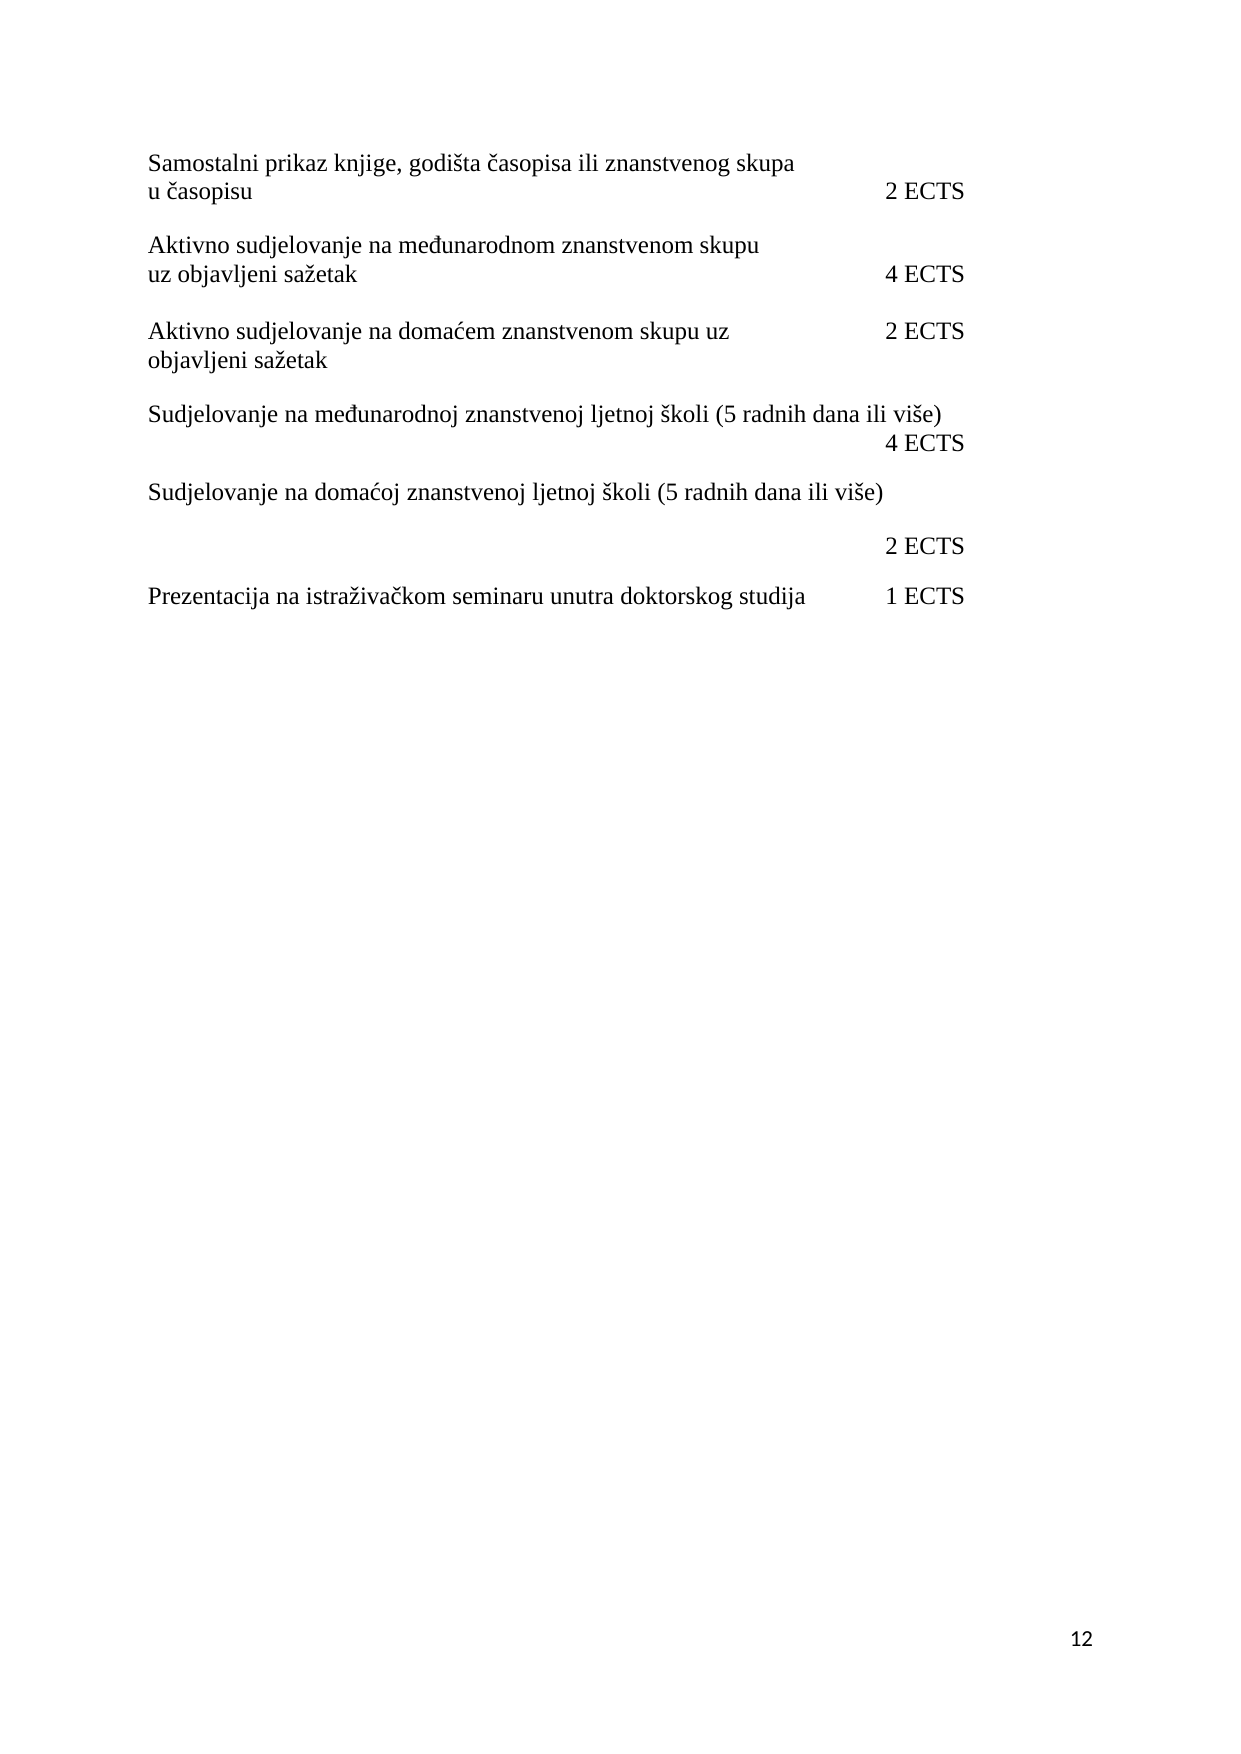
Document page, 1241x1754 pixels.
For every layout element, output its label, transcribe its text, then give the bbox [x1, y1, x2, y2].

text Sudjelovanje na domaćoj znanstvenoj ljetnoj školi (5 radnih dana ili više) [148, 477, 1093, 506]
text Aktivno sudjelovanje na međunarodnom znanstvenom skupu [148, 230, 1093, 259]
text Aktivno sudjelovanje na domaćem znanstvenom skupu uz 2 ECTS [148, 316, 1093, 345]
text Sudjelovanje na međunarodnoj znanstvenoj ljetnoj školi (5 radnih dana ili više) 4 ECTS [148, 399, 1093, 457]
text Samostalni prikaz knjige, godišta časopisa ili znanstvenog skupa [148, 148, 1093, 176]
text objavljeni sažetak [148, 345, 1093, 374]
text uz objavljeni sažetak 4 ECTS [148, 259, 1093, 288]
text 2 ECTS [148, 531, 1093, 560]
text u časopisu 2 ECTS [148, 176, 1093, 205]
text Prezentacija na istraživačkom seminaru unutra doktorskog studija 1 ECTS [148, 581, 1093, 609]
